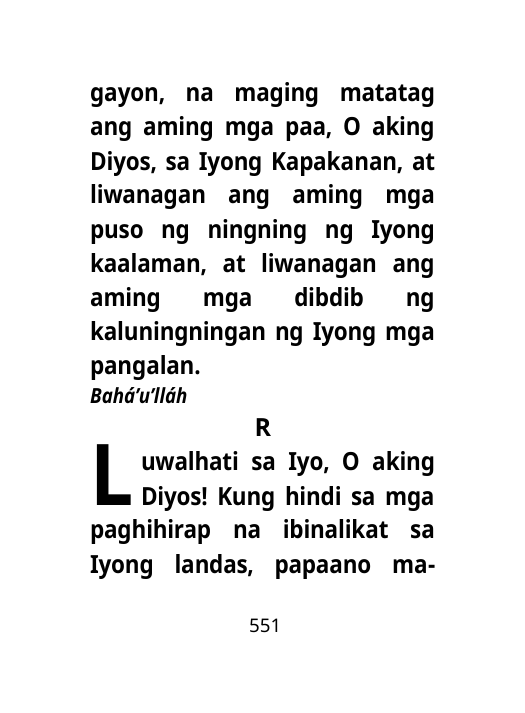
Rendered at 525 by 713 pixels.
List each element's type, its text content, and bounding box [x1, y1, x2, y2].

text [90, 75, 435, 410]
text R [90, 410, 435, 444]
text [90, 444, 435, 580]
